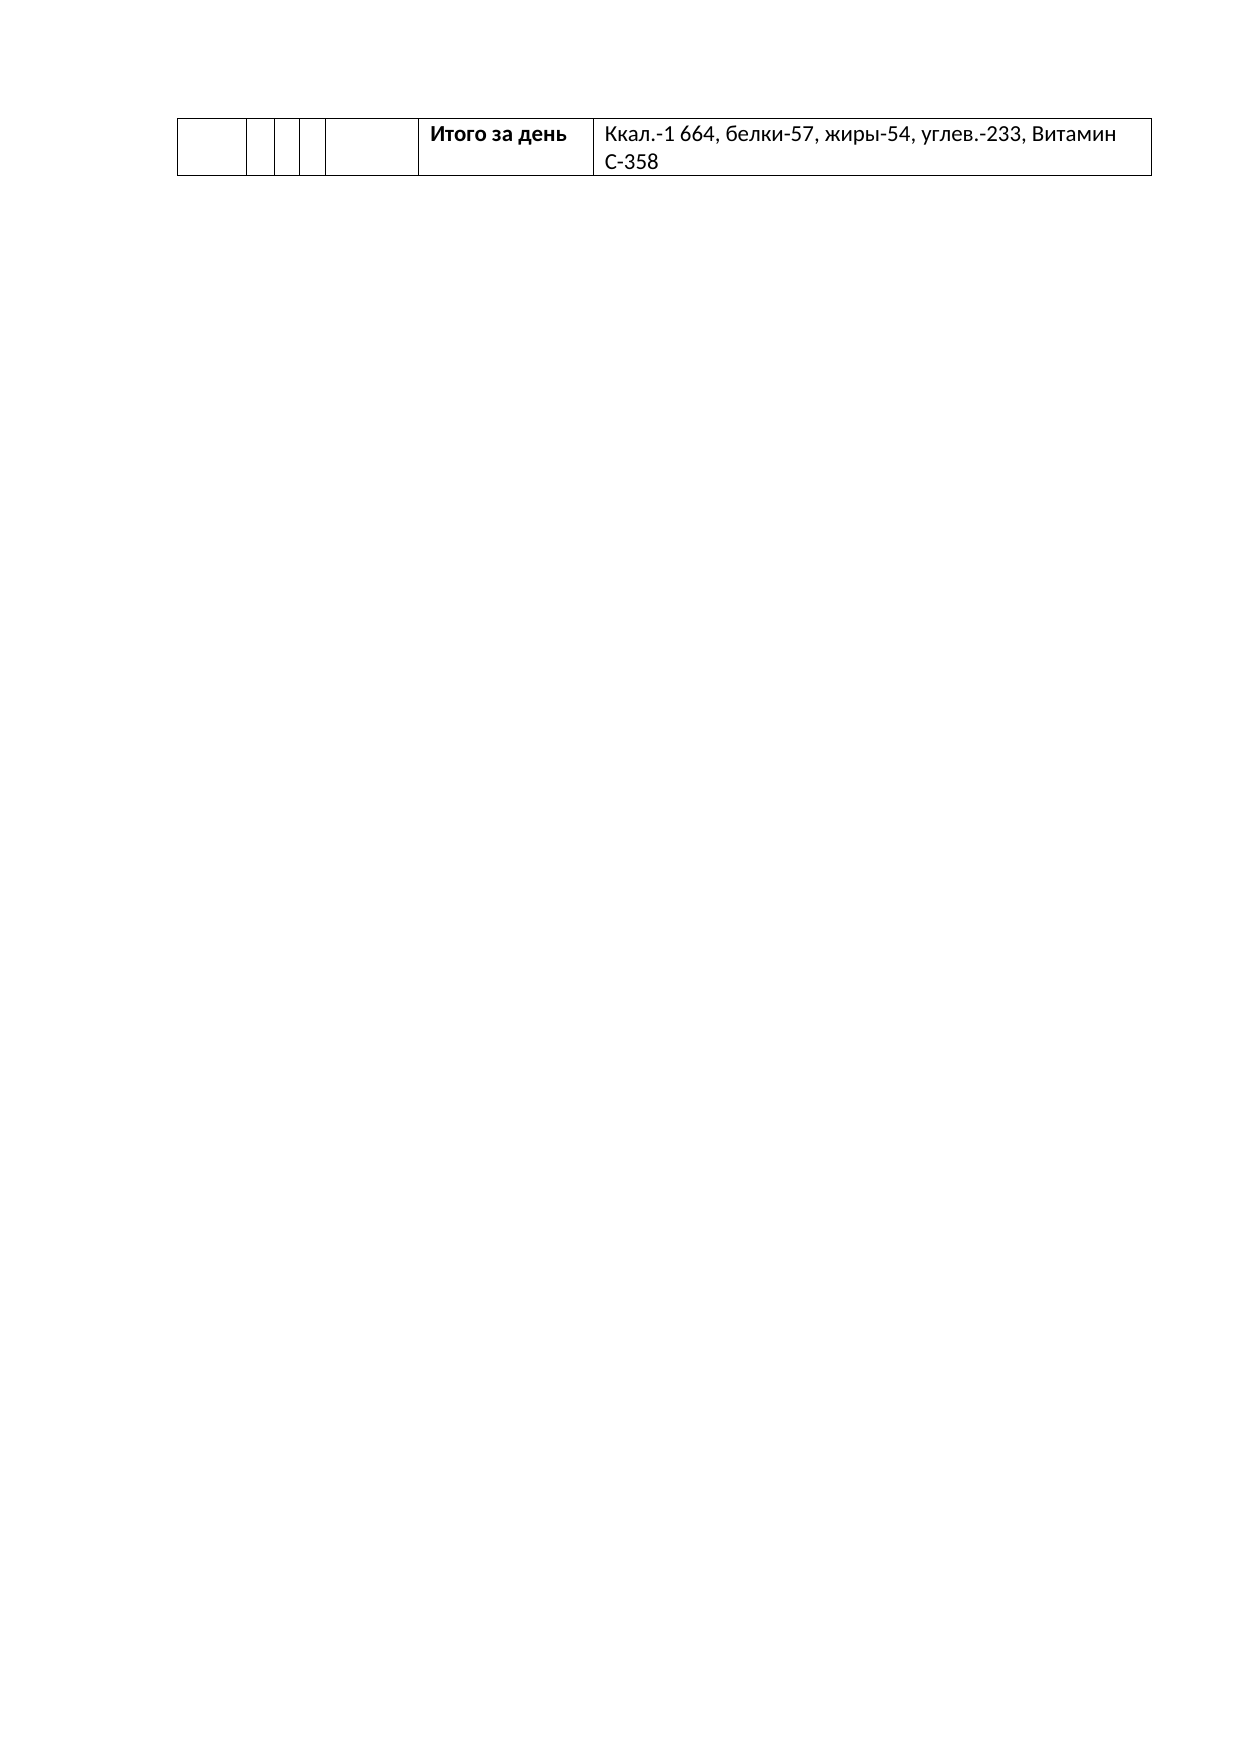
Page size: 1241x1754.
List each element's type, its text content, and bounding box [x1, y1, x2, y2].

table_cell [300, 119, 325, 175]
table_cell [247, 119, 274, 175]
table_cell [275, 119, 299, 175]
table_cell [178, 119, 246, 175]
table_cell Ккал.-1 664, белки-57, жиры-54, углев.-233, Витамин С-358 [594, 119, 1151, 175]
table_cell Итого за день [419, 119, 593, 175]
table_cell [326, 119, 418, 175]
